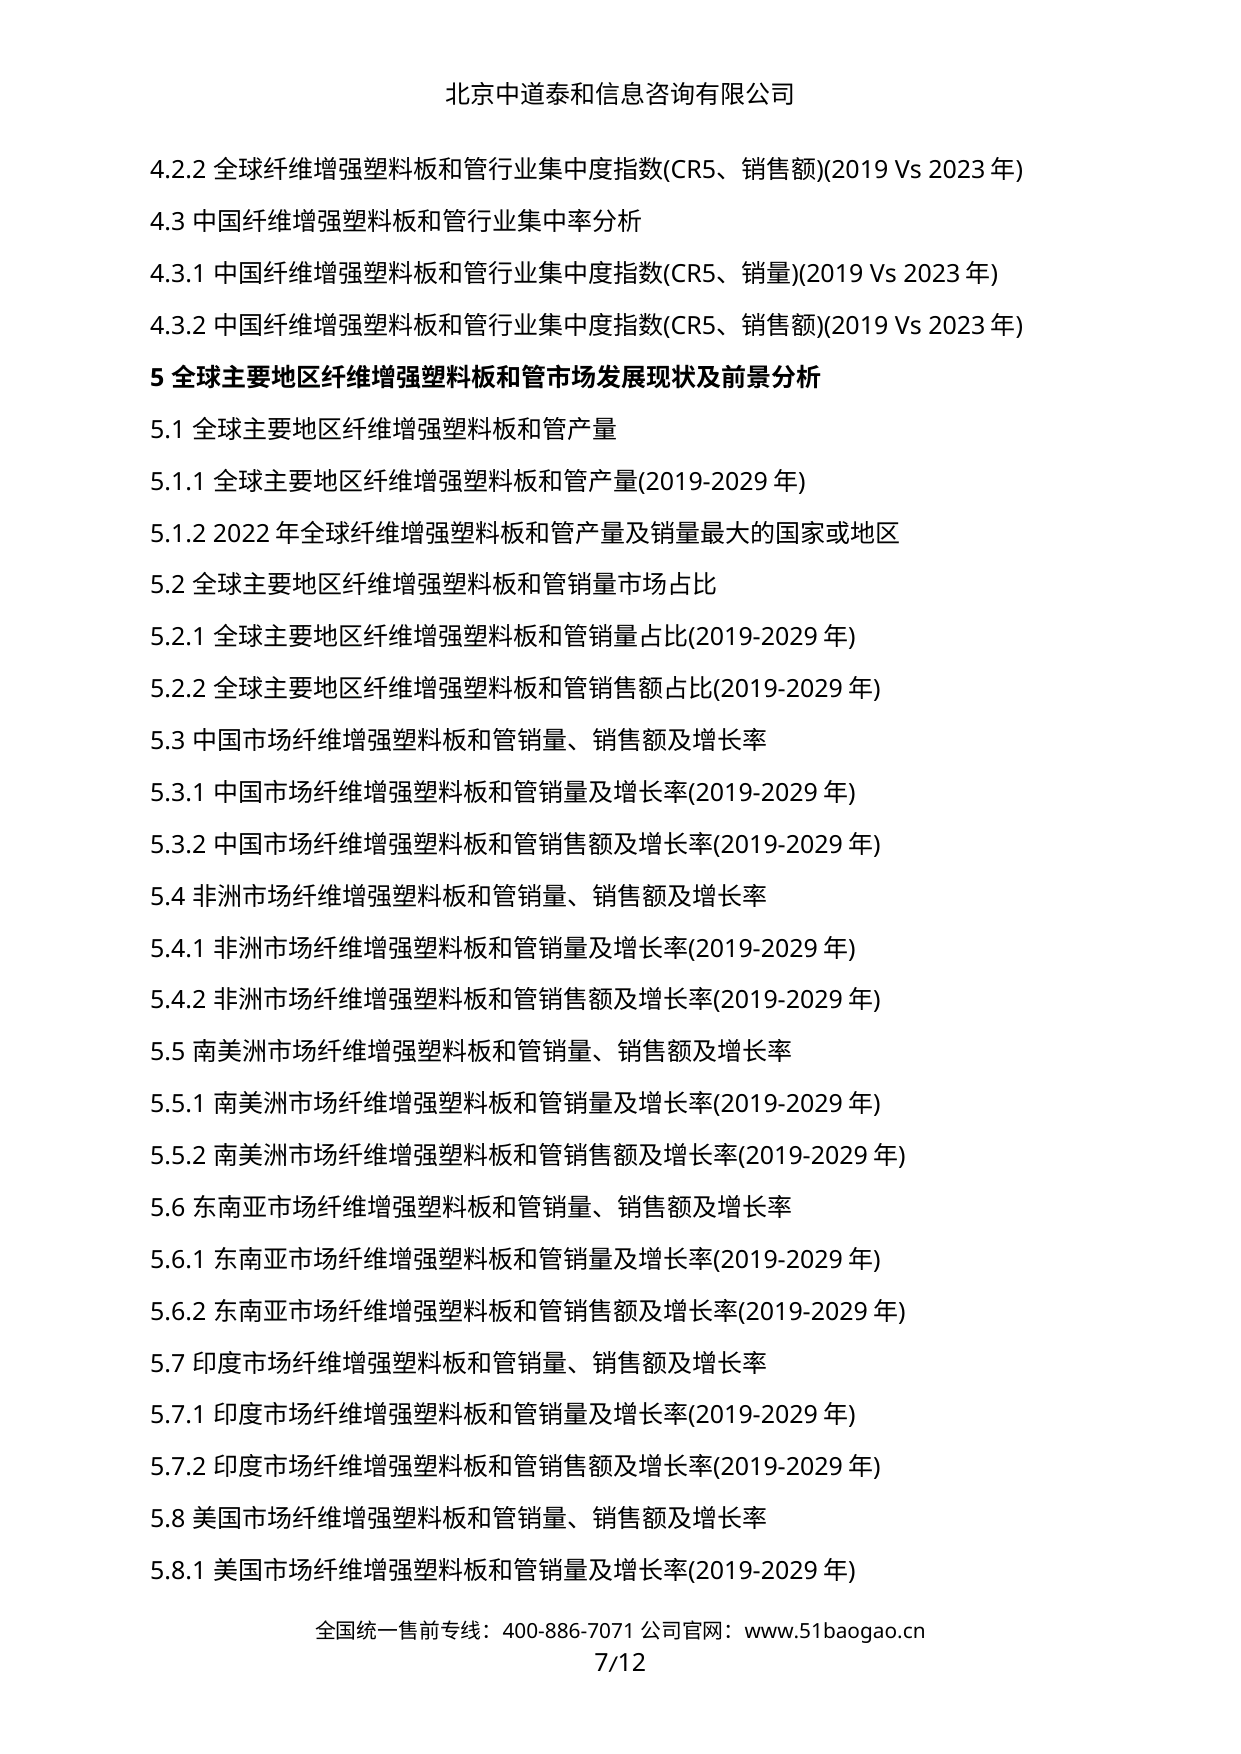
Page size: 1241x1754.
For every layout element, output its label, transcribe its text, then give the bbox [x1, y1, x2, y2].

text 5.3 中国市场纤维增强塑料板和管销量、销售额及增长率 [150, 721, 1090, 757]
text 5.4.1 非洲市场纤维增强塑料板和管销量及增长率(2019-2029年) [150, 928, 1090, 964]
text 5.6.1 东南亚市场纤维增强塑料板和管销量及增长率(2019-2029年) [150, 1239, 1090, 1276]
text 5.2.1 全球主要地区纤维增强塑料板和管销量占比(2019-2029年) [150, 617, 1090, 653]
text 5.5.2 南美洲市场纤维增强塑料板和管销售额及增长率(2019-2029年) [150, 1136, 1090, 1172]
text 5.4 非洲市场纤维增强塑料板和管销量、销售额及增长率 [150, 876, 1090, 912]
text 5.2.2 全球主要地区纤维增强塑料板和管销售额占比(2019-2029年) [150, 669, 1090, 705]
text 5.1 全球主要地区纤维增强塑料板和管产量 [150, 409, 1090, 446]
text 5.8 美国市场纤维增强塑料板和管销量、销售额及增长率 [150, 1499, 1090, 1535]
text 5.5 南美洲市场纤维增强塑料板和管销量、销售额及增长率 [150, 1032, 1090, 1068]
text 5.7.1 印度市场纤维增强塑料板和管销量及增长率(2019-2029年) [150, 1395, 1090, 1431]
text 5.1.1 全球主要地区纤维增强塑料板和管产量(2019-2029年) [150, 461, 1090, 497]
text 5.4.2 非洲市场纤维增强塑料板和管销售额及增长率(2019-2029年) [150, 980, 1090, 1016]
text 4.2.2 全球纤维增强塑料板和管行业集中度指数(CR5、销售额)(2019 Vs 2023年) [150, 150, 1090, 186]
text 5.5.1 南美洲市场纤维增强塑料板和管销量及增长率(2019-2029年) [150, 1084, 1090, 1120]
text 5.7 印度市场纤维增强塑料板和管销量、销售额及增长率 [150, 1343, 1090, 1379]
text 5.7.2 印度市场纤维增强塑料板和管销售额及增长率(2019-2029年) [150, 1447, 1090, 1483]
text 5.8.1 美国市场纤维增强塑料板和管销量及增长率(2019-2029年) [150, 1551, 1090, 1587]
text 5.2 全球主要地区纤维增强塑料板和管销量市场占比 [150, 565, 1090, 601]
text 5.1.2 2022年全球纤维增强塑料板和管产量及销量最大的国家或地区 [150, 513, 1090, 549]
text 5.3.2 中国市场纤维增强塑料板和管销售额及增长率(2019-2029年) [150, 824, 1090, 861]
text 5 全球主要地区纤维增强塑料板和管市场发展现状及前景分析 [150, 357, 1090, 394]
text 4.3 中国纤维增强塑料板和管行业集中率分析 [150, 202, 1090, 238]
text 5.6.2 东南亚市场纤维增强塑料板和管销售额及增长率(2019-2029年) [150, 1291, 1090, 1327]
text 5.3.1 中国市场纤维增强塑料板和管销量及增长率(2019-2029年) [150, 772, 1090, 809]
text 4.3.2 中国纤维增强塑料板和管行业集中度指数(CR5、销售额)(2019 Vs 2023年) [150, 306, 1090, 342]
text 5.6 东南亚市场纤维增强塑料板和管销量、销售额及增长率 [150, 1187, 1090, 1224]
text 4.3.1 中国纤维增强塑料板和管行业集中度指数(CR5、销量)(2019 Vs 2023年) [150, 254, 1090, 290]
